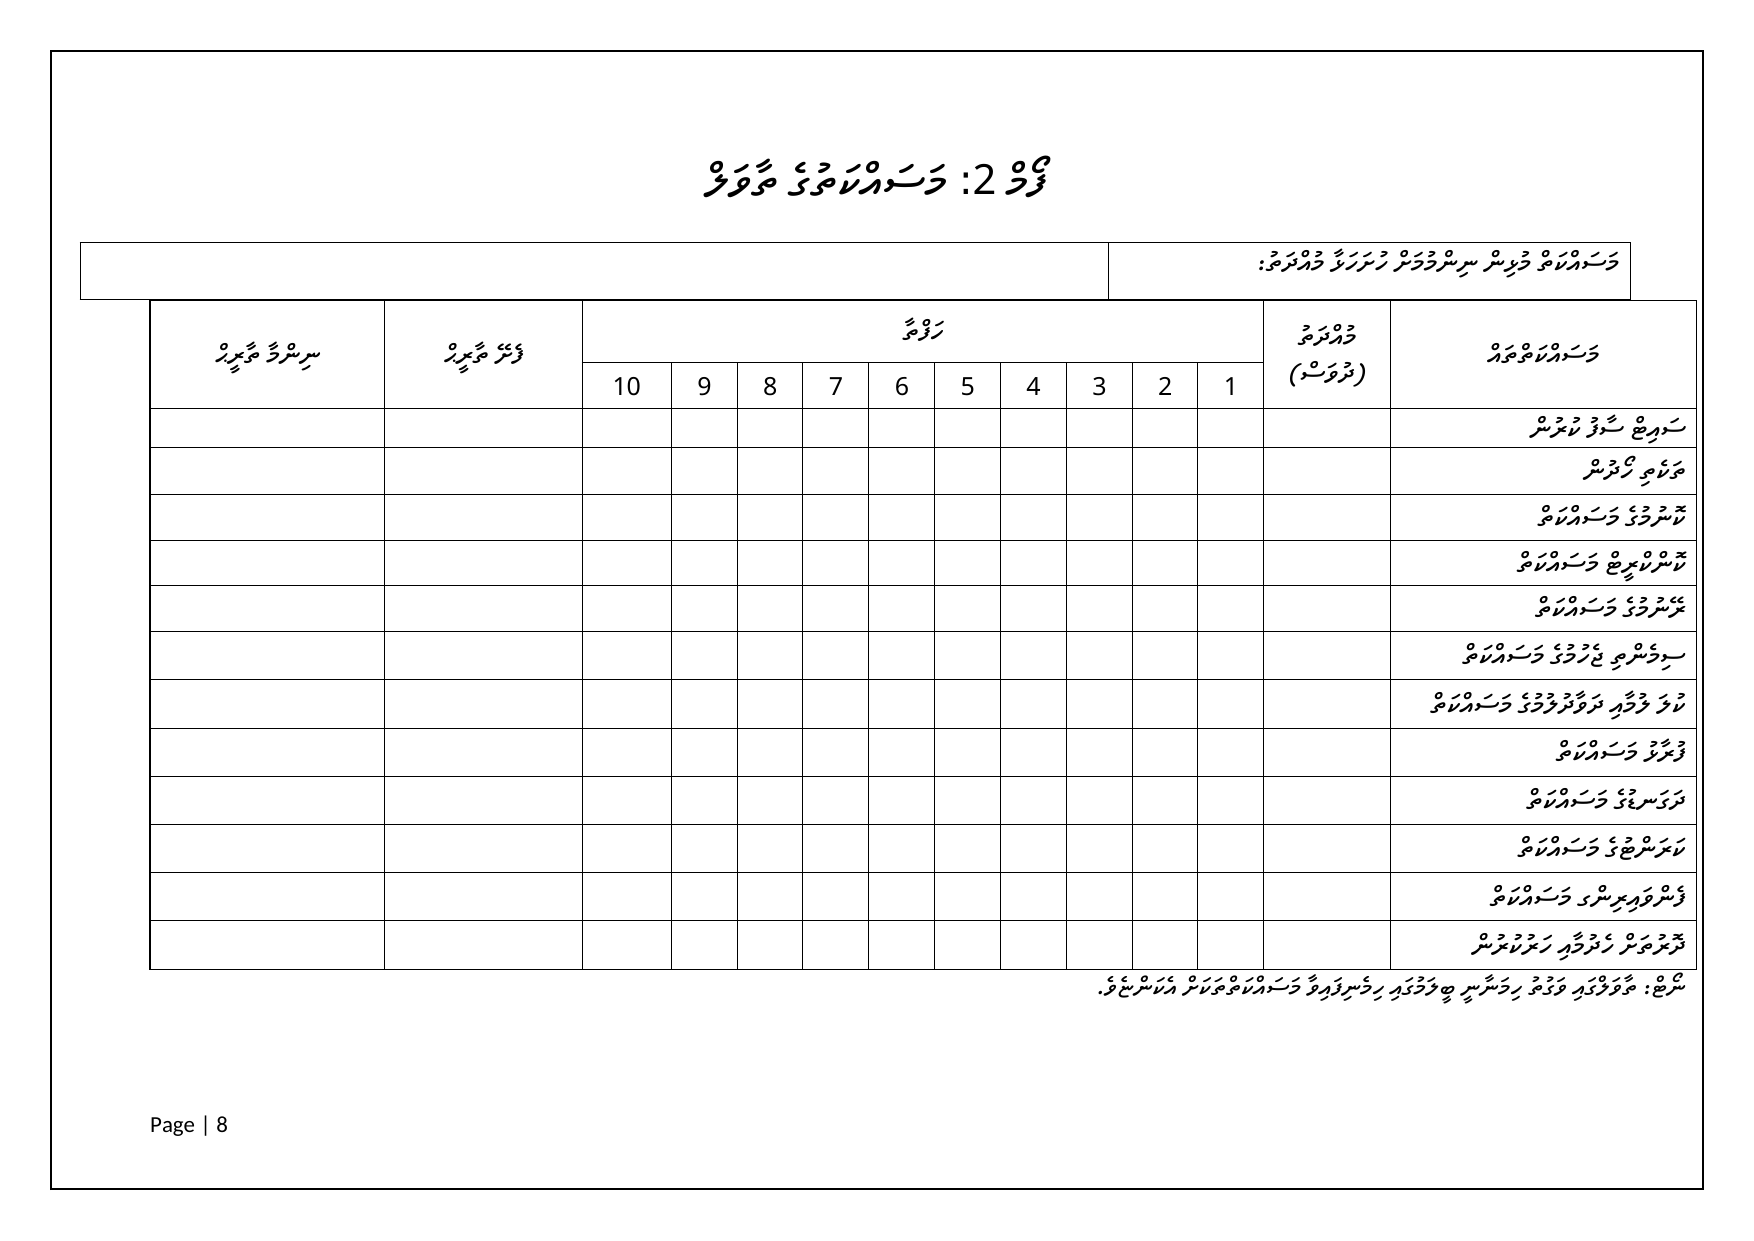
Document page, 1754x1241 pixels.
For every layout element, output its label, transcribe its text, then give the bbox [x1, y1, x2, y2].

table_cell [738, 632, 802, 679]
table_cell [1067, 777, 1132, 824]
table_cell ކުލަ ލުމާއި ދަވާދުލުމުގެ މަސައްކަތް [1391, 680, 1696, 727]
table_cell 5 [935, 363, 1000, 408]
table_cell 9 [672, 363, 737, 408]
table_cell [869, 448, 934, 494]
table_cell [803, 729, 868, 776]
table_cell [583, 448, 671, 494]
table_cell [935, 680, 1000, 727]
table_cell [1067, 873, 1132, 920]
table_cell [803, 680, 868, 727]
table_cell [151, 541, 384, 585]
table_header ނިންމާ ތާރީޙް [151, 301, 384, 408]
table_cell [1198, 873, 1263, 920]
table_cell [803, 541, 868, 585]
table_cell [583, 873, 671, 920]
table_cell [803, 921, 868, 969]
table_cell ސައިޓް ސާފު ކުރުން [1391, 409, 1696, 447]
table_header މަސައްކަތް މުޅިން ނިންމުމަށް ހުށަހަޅާ މުއްދަތު: [1109, 243, 1630, 299]
table_cell [738, 680, 802, 727]
table_cell 6 [869, 363, 934, 408]
table_cell [1198, 495, 1263, 539]
table_cell [869, 777, 934, 824]
table_cell 10 [583, 363, 671, 408]
table_cell [869, 680, 934, 727]
table_cell [738, 448, 802, 494]
table_header މުއްދަތު (ދުވަސް) [1264, 301, 1390, 408]
table_cell [385, 409, 582, 447]
text ފޯމް 2: މަސައްކަތުގެ ތާވަލް [150, 150, 1604, 212]
table_cell [803, 448, 868, 494]
table_cell [1001, 541, 1066, 585]
table_cell [1133, 921, 1197, 969]
table_cell [385, 680, 582, 727]
table_cell [1133, 632, 1197, 679]
table_cell [1001, 409, 1066, 447]
table_cell [935, 409, 1000, 447]
table_cell [738, 873, 802, 920]
table_cell [738, 921, 802, 969]
table_cell [1067, 448, 1132, 494]
table_cell [385, 586, 582, 631]
table_cell [1198, 825, 1263, 872]
table_cell [1198, 448, 1263, 494]
table_cell ކޮނުމުގެ މަސައްކަތް [1391, 495, 1696, 539]
table_cell [583, 495, 671, 539]
table_cell [935, 777, 1000, 824]
table_cell [1264, 448, 1390, 494]
table_cell [1264, 632, 1390, 679]
table_cell [935, 921, 1000, 969]
table_cell [738, 586, 802, 631]
table_cell [385, 495, 582, 539]
table_cell [1133, 541, 1197, 585]
table_cell [583, 541, 671, 585]
table_cell [803, 409, 868, 447]
table_cell [1198, 541, 1263, 585]
table_cell ފެންވައިރިންގ މަސައްކަތް [1391, 873, 1696, 920]
table_cell [583, 586, 671, 631]
table_cell [935, 729, 1000, 776]
table_cell [1133, 777, 1197, 824]
table_cell [803, 777, 868, 824]
table_cell [385, 873, 582, 920]
table_cell [1198, 632, 1263, 679]
table_cell [869, 632, 934, 679]
table_cell [1264, 586, 1390, 631]
table_cell [935, 448, 1000, 494]
table_cell [738, 825, 802, 872]
table_cell [1198, 680, 1263, 727]
table_cell [1264, 873, 1390, 920]
table_cell [1198, 409, 1263, 447]
table_cell [738, 777, 802, 824]
table_cell [385, 729, 582, 776]
table_cell 4 [1001, 363, 1066, 408]
table_cell [672, 825, 737, 872]
table_cell [151, 680, 384, 727]
table_cell ކޮންކްރީޓް މަސައްކަތް [1391, 541, 1696, 585]
table_cell [385, 541, 582, 585]
table_cell [1067, 729, 1132, 776]
table_cell [1133, 448, 1197, 494]
table_cell [1133, 873, 1197, 920]
table_cell [1133, 495, 1197, 539]
table_header ހަފްތާ [583, 301, 1263, 362]
table_header މަސައްކަތްތައް [1391, 301, 1696, 408]
table_cell [151, 495, 384, 539]
table_cell [385, 448, 582, 494]
table_cell [151, 409, 384, 447]
table_cell [803, 495, 868, 539]
table_cell [1001, 495, 1066, 539]
table_cell [803, 825, 868, 872]
table_cell [1001, 825, 1066, 872]
table_cell [151, 777, 384, 824]
table_cell ސިމެންތި ޖެހުމުގެ މަސައްކަތް [1391, 632, 1696, 679]
table_cell [672, 448, 737, 494]
table_cell [1001, 632, 1066, 679]
table_cell [1001, 873, 1066, 920]
table_cell 2 [1133, 363, 1197, 408]
table_cell [1133, 729, 1197, 776]
table_cell [385, 825, 582, 872]
table_cell [869, 409, 934, 447]
table_cell [935, 495, 1000, 539]
table_cell [672, 777, 737, 824]
table_cell [1264, 777, 1390, 824]
table_cell [1133, 825, 1197, 872]
table_cell [1067, 409, 1132, 447]
table_cell [672, 873, 737, 920]
table_cell [583, 729, 671, 776]
table_cell [1198, 777, 1263, 824]
table_cell [803, 586, 868, 631]
table_cell [151, 586, 384, 631]
table_cell [869, 495, 934, 539]
table_cell [1133, 680, 1197, 727]
table_cell [935, 825, 1000, 872]
table_cell [869, 921, 934, 969]
table_cell ކަރަންޓުގެ މަސައްކަތް [1391, 825, 1696, 872]
table_cell [1067, 586, 1132, 631]
table_cell [738, 409, 802, 447]
table_cell [1067, 632, 1132, 679]
table_cell [583, 632, 671, 679]
table_cell [1264, 495, 1390, 539]
table_cell [672, 541, 737, 585]
table_cell [1067, 541, 1132, 585]
table_cell [1264, 541, 1390, 585]
table_cell [672, 586, 737, 631]
table_cell [935, 873, 1000, 920]
table_header ފެށޭ ތާރީޙް [385, 301, 582, 408]
table_cell [151, 873, 384, 920]
table_cell ތަކެތި ހޯދުން [1391, 448, 1696, 494]
table_cell [672, 729, 737, 776]
table_cell [1067, 495, 1132, 539]
text ނޯޓް: ތާވަލްގައި ވަގުތު ހިމަނާނީ ބީލަމުގައި ހިމެނިފައިވާ މަސައްކަތްތަކަށް އެކަންޏެވެ. [150, 970, 1686, 1004]
table_cell [1001, 680, 1066, 727]
table_cell [1067, 680, 1132, 727]
table_cell [1264, 921, 1390, 969]
table_cell [672, 495, 737, 539]
table_cell [1264, 680, 1390, 727]
table_cell [385, 632, 582, 679]
table_cell [1001, 448, 1066, 494]
table_cell [672, 409, 737, 447]
table_cell [583, 409, 671, 447]
table_cell [583, 825, 671, 872]
table_cell 7 [803, 363, 868, 408]
table_cell 1 [1198, 363, 1263, 408]
table_cell [672, 632, 737, 679]
table_cell [385, 921, 582, 969]
table_cell [1067, 921, 1132, 969]
table_cell [1198, 921, 1263, 969]
table_cell [151, 729, 384, 776]
table_cell [1001, 777, 1066, 824]
table_cell [672, 921, 737, 969]
table_cell ފުރާޅު މަސައްކަތް [1391, 729, 1696, 776]
table_cell [1264, 729, 1390, 776]
table_cell [1067, 825, 1132, 872]
table_cell [1001, 729, 1066, 776]
table_cell [1001, 921, 1066, 969]
table_cell [1198, 729, 1263, 776]
table_cell [803, 873, 868, 920]
table_cell 8 [738, 363, 802, 408]
table_cell 3 [1067, 363, 1132, 408]
table_cell [803, 632, 868, 679]
table_cell [151, 825, 384, 872]
table_cell [1133, 409, 1197, 447]
table_cell ދޮރުތަށް ހެދުމާއި ހަރުކުރުން [1391, 921, 1696, 969]
table_cell ރޭނުމުގެ މަސައްކަތް [1391, 586, 1696, 631]
table_cell [583, 680, 671, 727]
table_header [81, 243, 1108, 299]
table_cell [1264, 409, 1390, 447]
table_cell [583, 777, 671, 824]
table_cell [738, 541, 802, 585]
table_cell [869, 729, 934, 776]
table_cell [869, 825, 934, 872]
table_cell [672, 680, 737, 727]
table_cell [935, 632, 1000, 679]
table_cell [385, 777, 582, 824]
table_cell [1198, 586, 1263, 631]
table_cell [869, 873, 934, 920]
table_cell [151, 921, 384, 969]
table_cell [1001, 586, 1066, 631]
table_cell [1264, 825, 1390, 872]
table_cell [151, 448, 384, 494]
table_cell [583, 921, 671, 969]
table_cell [869, 586, 934, 631]
table_cell [869, 541, 934, 585]
table_cell ދަގަނޑުގެ މަސައްކަތް [1391, 777, 1696, 824]
table_cell [738, 495, 802, 539]
table_cell [738, 729, 802, 776]
table_cell [935, 541, 1000, 585]
table_cell [151, 632, 384, 679]
table_cell [1133, 586, 1197, 631]
table_cell [935, 586, 1000, 631]
